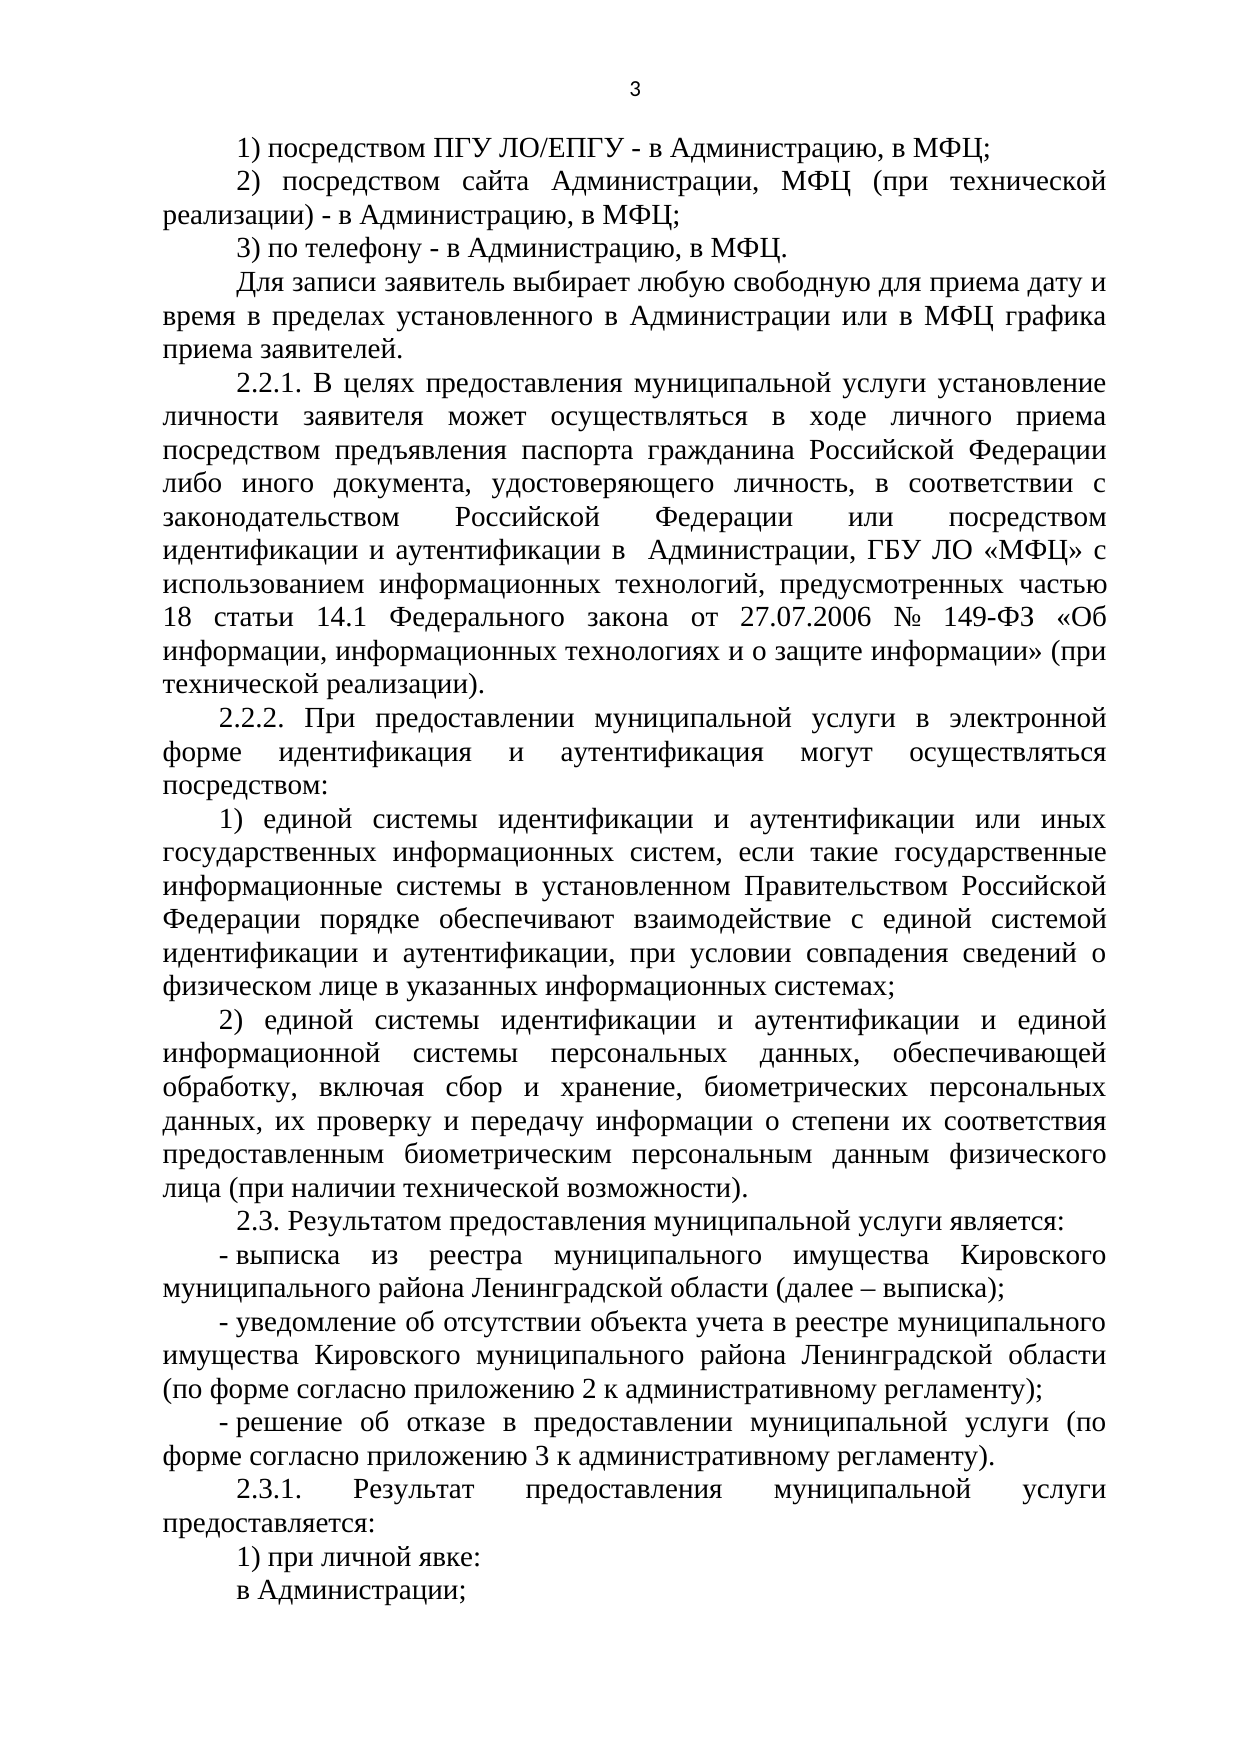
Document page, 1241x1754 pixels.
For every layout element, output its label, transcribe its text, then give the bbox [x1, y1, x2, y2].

text - уведомление об отсутствии объекта учета в реестре муниципального имущества Кировского муниципального района Ленинградской области (по форме согласно приложению 2 к административному регламенту); [162, 1304, 1107, 1404]
text 1) посредством ПГУ ЛО/ЕПГУ - в Администрацию, в МФЦ; [162, 130, 1107, 163]
text в Администрации; [162, 1572, 1107, 1606]
text - выписка из реестра муниципального имущества Кировского муниципального района Ленинградской области (далее – выписка); [162, 1237, 1107, 1304]
text 2.2.2. При предоставлении муниципальной услуги в электронной форме идентификация и аутентификация могут осуществляться посредством: [162, 700, 1107, 801]
text 1) единой системы идентификации и аутентификации или иных государственных информационных систем, если такие государственные информационные системы в установленном Правительством Российской Федерации порядке обеспечивают взаимодействие с единой системой идентификации и аутентификации, при условии совпадения сведений о физическом лице в указанных информационных системах; [162, 801, 1107, 1002]
text Для записи заявитель выбирает любую свободную для приема дату и время в пределах установленного в Администрации или в МФЦ графика приема заявителей. [162, 264, 1107, 365]
text 2.2.1. В целях предоставления муниципальной услуги установление личности заявителя может осуществляться в ходе личного приема посредством предъявления паспорта гражданина Российской Федерации либо иного документа, удостоверяющего личность, в соответствии с законодательством Российской Федерации или посредством идентификации и аутентификации в Администрации, ГБУ ЛО «МФЦ» с использованием информационных технологий, предусмотренных частью 18 статьи 14.1 Федерального закона от 27.07.2006 № 149-ФЗ «Об информации, информационных технологиях и о защите информации» (при технической реализации). [162, 365, 1107, 700]
text - решение об отказе в предоставлении муниципальной услуги (по форме согласно приложению 3 к административному регламенту). [162, 1404, 1107, 1472]
text 2.3.1. Результат предоставления муниципальной услуги предоставляется: [162, 1472, 1107, 1539]
text 2.3. Результатом предоставления муниципальной услуги является: [162, 1203, 1107, 1237]
text 2) посредством сайта Администрации, МФЦ (при технической реализации) - в Администрацию, в МФЦ; [162, 163, 1107, 231]
text 1) при личной явке: [162, 1539, 1107, 1572]
text 2) единой системы идентификации и аутентификации и единой информационной системы персональных данных, обеспечивающей обработку, включая сбор и хранение, биометрических персональных данных, их проверку и передачу информации о степени их соответствия предоставленным биометрическим персональным данным физического лица (при наличии технической возможности). [162, 1002, 1107, 1203]
text 3) по телефону - в Администрацию, в МФЦ. [162, 231, 1107, 264]
